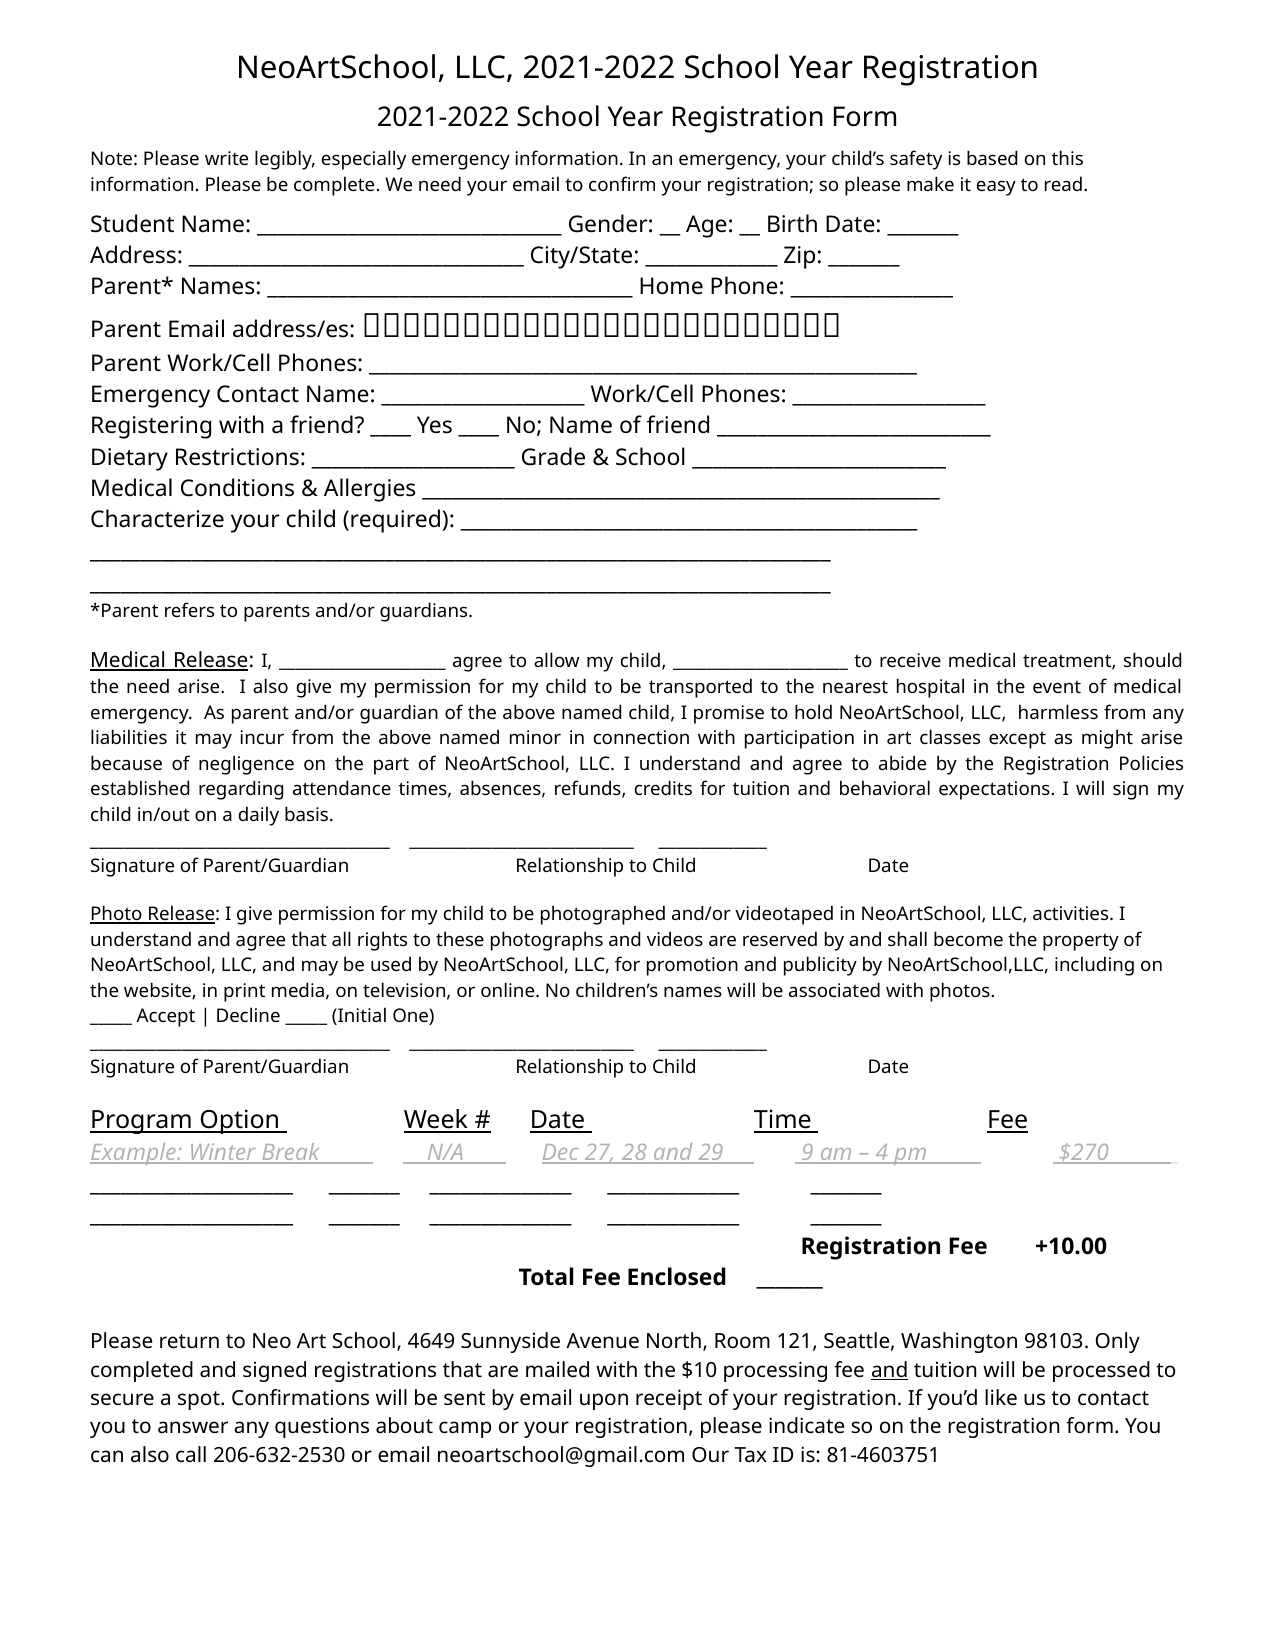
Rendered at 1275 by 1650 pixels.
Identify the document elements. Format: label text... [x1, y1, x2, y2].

text _____ Accept | Decline _____ (Initial One) [90, 1003, 1185, 1028]
text Emergency Contact Name: ____________________ Work/Cell Phones: ___________________ [90, 378, 1185, 409]
text Note: Please write legibly, especially emergency information. In an emergency, your child’s safety is based on this information. Please be complete. We need your email to confirm your registration; so please make it easy to read. [90, 145, 1185, 196]
text Total Fee Enclosed _______ [90, 1261, 1185, 1292]
text _________________________________________________________________________ [90, 534, 1185, 566]
text Please return to Neo Art School, 4649 Sunnyside Avenue North, Room 121, Seattle, Washington 98103. Only completed and signed registrations that are mailed with the $10 processing fee and tuition will be processed to secure a spot. Confirmations will be sent by email upon receipt of your registration. If you’d like us to contact you to answer any questions about camp or your registration, please indicate so on the registration form. You can also call 206-632-2530 or email neoartschool@gmail.com Our Tax ID is: 81-4603751 [90, 1326, 1185, 1468]
text Parent* Names: ____________________________________ Home Phone: ________________ [90, 270, 1185, 302]
text Signature of Parent/Guardian Relationship to Child Date [90, 1054, 1185, 1079]
text Signature of Parent/Guardian Relationship to Child Date [90, 852, 1185, 878]
text Dietary Restrictions: ____________________ Grade & School _________________________ [90, 441, 1185, 472]
text ____________________________________ ___________________________ _____________ [90, 1028, 1185, 1054]
text ____________________ _______ ______________ _____________ _______ [90, 1198, 1185, 1230]
text Registration Fee +10.00 [90, 1230, 1185, 1261]
text Program Option Week # Date Time Fee [90, 1102, 1185, 1136]
text 2021-2022 School Year Registration Form [90, 97, 1185, 134]
text Example: Winter Break N/A Dec 27, 28 and 29 9 am – 4 pm $270 _ [90, 1136, 1185, 1167]
text Registering with a friend? ____ Yes ____ No; Name of friend ___________________________ [90, 409, 1185, 441]
text Medical Release: I, ____________________ agree to allow my child, _____________________ to receive medical treatment, should the need arise. I also give my permission for my child to be transported to the nearest hospital in the event of medical emergency. As parent and/or guardian of the above named child, I promise to hold NeoArtSchool, LLC, harmless from any liabilities it may incur from the above named minor in connection with participation in art classes except as might arise because of negligence on the part of NeoArtSchool, LLC. I understand and agree to abide by the Registration Policies established regarding attendance times, absences, refunds, credits for tuition and behavioral expectations. I will sign my child in/out on a daily basis. [90, 645, 1185, 827]
text Characterize your child (required): _____________________________________________ [90, 503, 1185, 534]
text *Parent refers to parents and/or guardians. [90, 597, 1185, 622]
text Student Name: ______________________________ Gender: __ Age: __ Birth Date: _______ [90, 208, 1185, 239]
text Address: _________________________________ City/State: _____________ Zip: _______ [90, 239, 1185, 270]
text Photo Release: I give permission for my child to be photographed and/or videotaped in NeoArtSchool, LLC, activities. I understand and agree that all rights to these photographs and videos are reserved by and shall become the property of NeoArtSchool, LLC, and may be used by NeoArtSchool, LLC, for promotion and publicity by NeoArtSchool,LLC, including on the website, in print media, on television, or online. No children’s names will be associated with photos. [90, 901, 1185, 1003]
text Parent Work/Cell Phones: ______________________________________________________ [90, 347, 1185, 378]
text ____________________ _______ ______________ _____________ _______ [90, 1167, 1185, 1198]
text Parent Email address/es:  [90, 302, 1185, 347]
text Medical Conditions & Allergies ___________________________________________________ [90, 472, 1185, 503]
text ____________________________________ ___________________________ _____________ [90, 827, 1185, 852]
text _________________________________________________________________________ [90, 566, 1185, 597]
